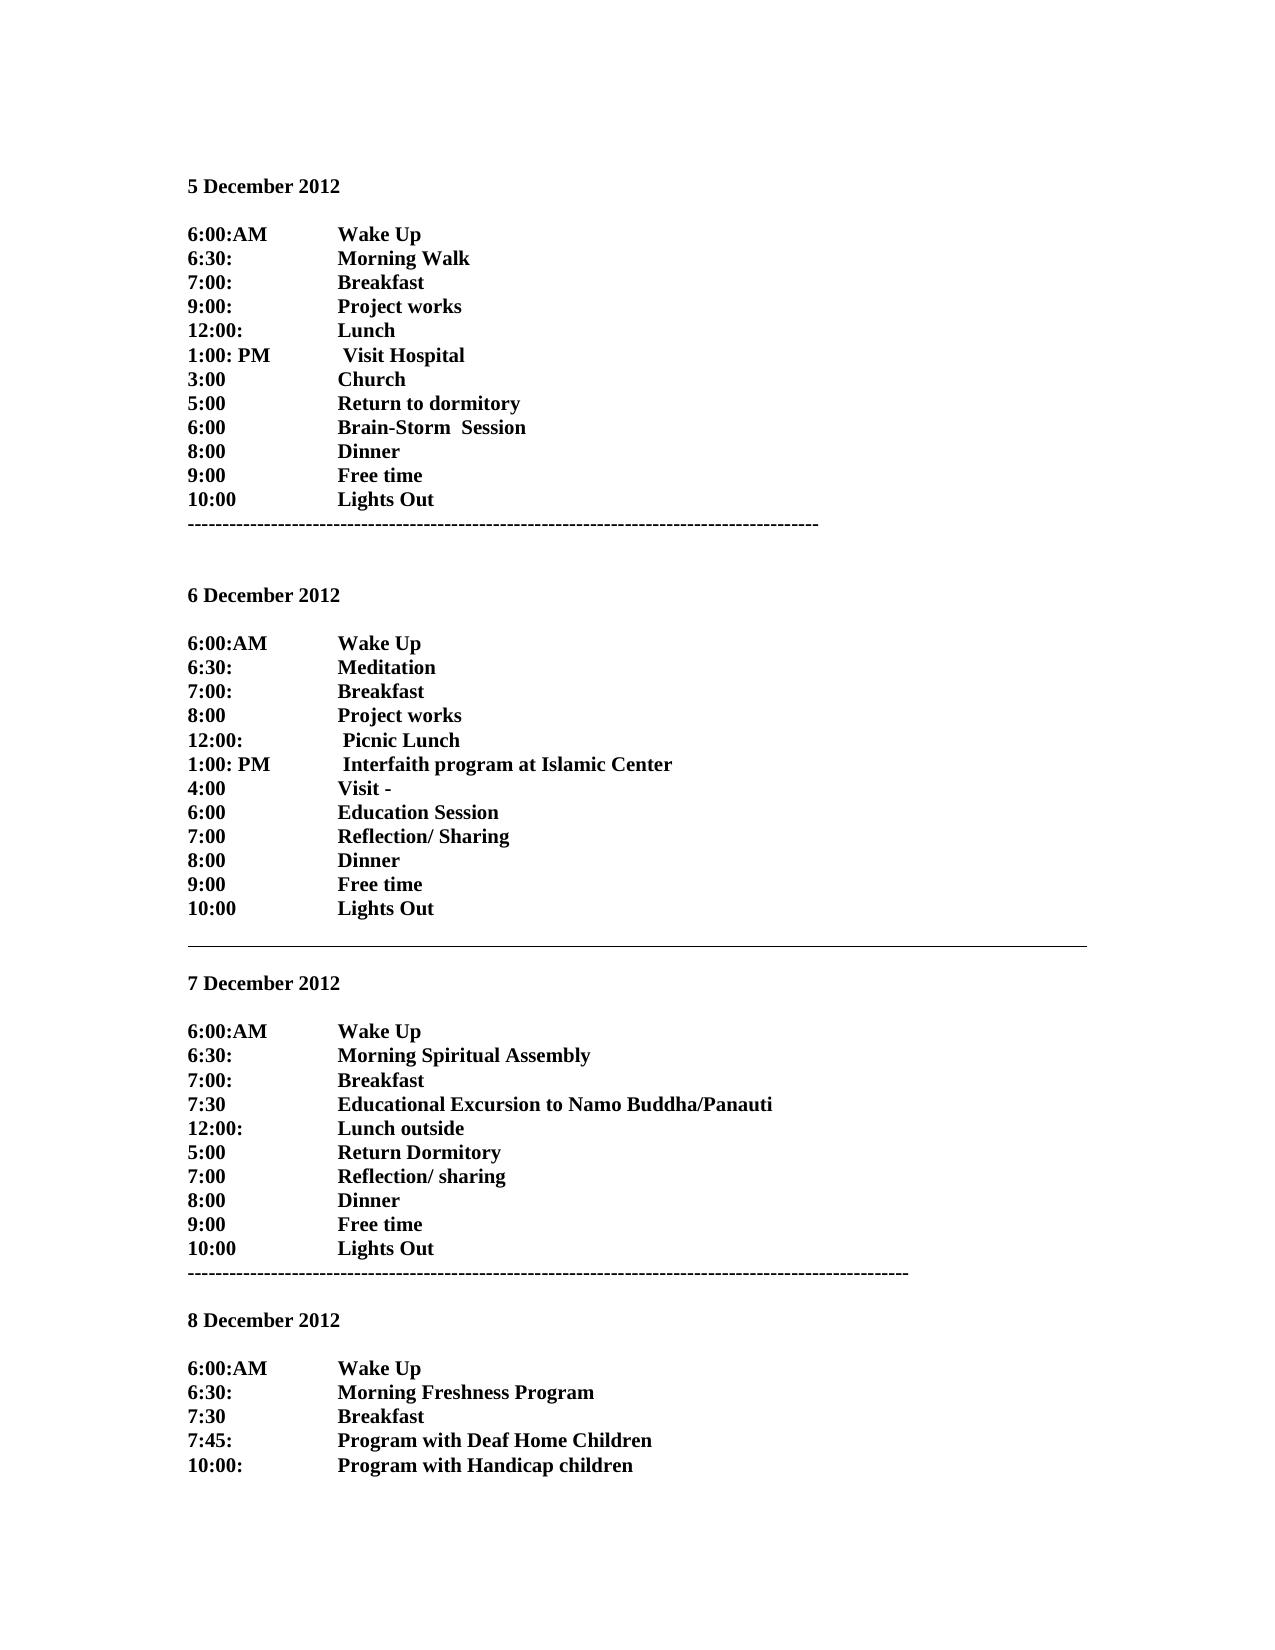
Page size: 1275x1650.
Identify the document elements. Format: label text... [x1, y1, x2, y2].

text 8:00 Dinner [187, 848, 1087, 872]
text 12:00: Picnic Lunch [187, 727, 1087, 752]
text 7 December 2012 [187, 971, 1087, 995]
text 12:00: Lunch [187, 318, 1087, 342]
text 7:00 Reflection/ sharing [187, 1164, 1087, 1188]
text 6:00:AM Wake Up [187, 1019, 1087, 1043]
text 9:00: Project works [187, 294, 1087, 318]
text 5:00 Return to dormitory [187, 391, 1087, 415]
text 5 December 2012 [187, 174, 1087, 198]
text 6:00:AM Wake Up [187, 1356, 1087, 1380]
text 7:45: Program with Deaf Home Children [187, 1428, 1087, 1452]
text 9:00 Free time [187, 463, 1087, 487]
text 4:00 Visit - [187, 776, 1087, 800]
text ------------------------------------------------------------------------------------------- [187, 511, 1087, 535]
text 6:30: Morning Freshness Program [187, 1380, 1087, 1404]
text 10:00 Lights Out [187, 487, 1087, 511]
text 6:00 Brain-Storm Session [187, 415, 1087, 439]
text 7:30 Educational Excursion to Namo Buddha/Panauti [187, 1092, 1087, 1116]
text 7:00: Breakfast [187, 270, 1087, 294]
text 3:00 Church [187, 367, 1087, 391]
text 6:00 Education Session [187, 800, 1087, 824]
text 10:00 Lights Out [187, 1236, 1087, 1260]
text 1:00: PM Visit Hospital [187, 342, 1087, 367]
text 6 December 2012 [187, 583, 1087, 607]
text 7:00 Reflection/ Sharing [187, 824, 1087, 848]
text 7:00: Breakfast [187, 1067, 1087, 1092]
text 9:00 Free time [187, 872, 1087, 896]
text 6:00:AM Wake Up [187, 631, 1087, 655]
text 6:30: Morning Spiritual Assembly [187, 1043, 1087, 1067]
text 6:00:AM Wake Up [187, 222, 1087, 246]
text 8:00 Dinner [187, 439, 1087, 463]
text 12:00: Lunch outside [187, 1116, 1087, 1140]
text 1:00: PM Interfaith program at Islamic Center [187, 752, 1087, 776]
text 8:00 Dinner [187, 1188, 1087, 1212]
text 6:30: Morning Walk [187, 246, 1087, 270]
text 7:00: Breakfast [187, 679, 1087, 703]
text 10:00 Lights Out [187, 896, 1087, 920]
text 9:00 Free time [187, 1212, 1087, 1236]
text 7:30 Breakfast [187, 1404, 1087, 1428]
text -------------------------------------------------------------------------------------------------------- [187, 1260, 1087, 1284]
text 5:00 Return Dormitory [187, 1140, 1087, 1164]
text 10:00: Program with Handicap children [187, 1452, 1087, 1477]
text 6:30: Meditation [187, 655, 1087, 679]
text 8 December 2012 [187, 1308, 1087, 1332]
text 8:00 Project works [187, 703, 1087, 727]
